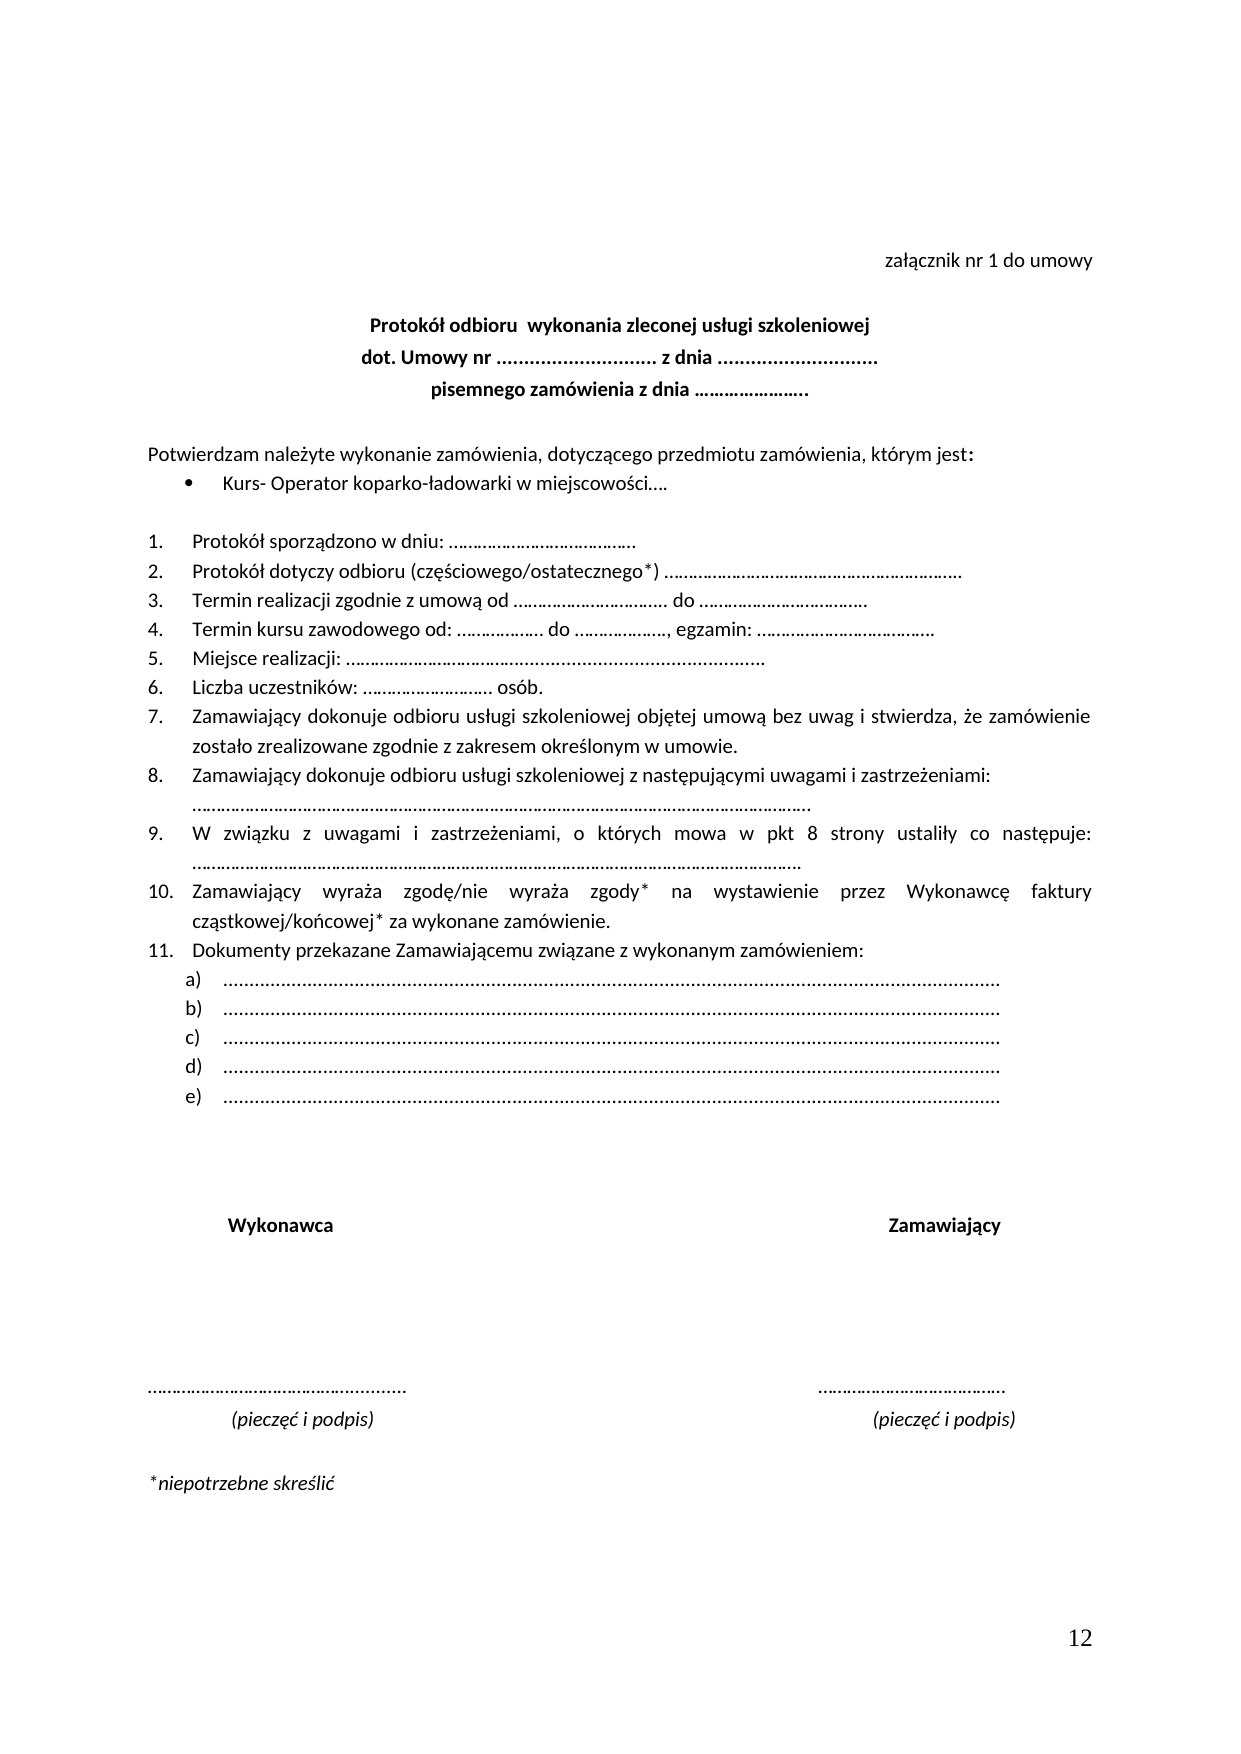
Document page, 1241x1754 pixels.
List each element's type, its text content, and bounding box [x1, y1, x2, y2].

list Zamawiający dokonuje odbioru usługi szkoleniowej objętej umową bez uwag i stwierdza, że zamówienie zostało zrealizowane zgodnie z zakresem określonym w umowie. [148, 704, 1093, 758]
list Miejsce realizacji: ………………………………............................................... [148, 645, 1093, 671]
text (pieczęć i podpis) (pieczęć i podpis) [148, 1406, 1093, 1431]
list Termin kursu zawodowego od: ……………… do ………………., egzamin: ………………………………. [148, 616, 1093, 642]
list Dokumenty przekazane Zamawiającemu związane z wykonanym zamówieniem: [148, 937, 1093, 962]
text ……………………………………........... ………………………………… [148, 1373, 1093, 1399]
list .................................................................................................................................................... [185, 1083, 1093, 1108]
list Liczba uczestników: ……………………… osób. [148, 674, 1093, 700]
list .................................................................................................................................................... [185, 966, 1093, 992]
list Protokół dotyczy odbioru (częściowego/ostatecznego*) …………………………………………………….. [148, 558, 1093, 583]
text dot. Umowy nr ............................. z dnia ............................. [148, 344, 1093, 370]
list Kurs- Operator koparko-ładowarki w miejscowości…. [185, 470, 1093, 496]
list Termin realizacji zgodnie z umową od ………………………….. do …………………………….. [148, 587, 1093, 612]
list Zamawiający dokonuje odbioru usługi szkoleniowej z następującymi uwagami i zastrzeżeniami: [148, 762, 1093, 787]
text *niepotrzebne skreślić [148, 1470, 1093, 1496]
text Protokół odbioru wykonania zleconej usługi szkoleniowej [148, 312, 1093, 337]
list Protokół sporządzono w dniu: ………………………………… [148, 529, 1093, 554]
list .................................................................................................................................................... [185, 995, 1093, 1021]
list Zamawiający wyraża zgodę/nie wyraża zgody* na wystawienie przez Wykonawcę faktury cząstkowej/końcowej* za wykonane zamówienie. [148, 879, 1093, 933]
list W związku z uwagami i zastrzeżeniami, o których mowa w pkt 8 strony ustaliły co następuje: ………………………………………………………………………………………………………………. [148, 820, 1093, 875]
text załącznik nr 1 do umowy [148, 247, 1093, 273]
text Potwierdzam należyte wykonanie zamówienia, dotyczącego przedmiotu zamówienia, którym jest: [148, 441, 1093, 467]
text pisemnego zamówienia z dnia ………………….. [148, 377, 1093, 402]
text ………………………………………………………………………………………………………………… [192, 791, 1093, 817]
text Wykonawca Zamawiający [148, 1212, 1078, 1237]
list .................................................................................................................................................... [185, 1054, 1093, 1079]
list .................................................................................................................................................... [185, 1024, 1093, 1050]
